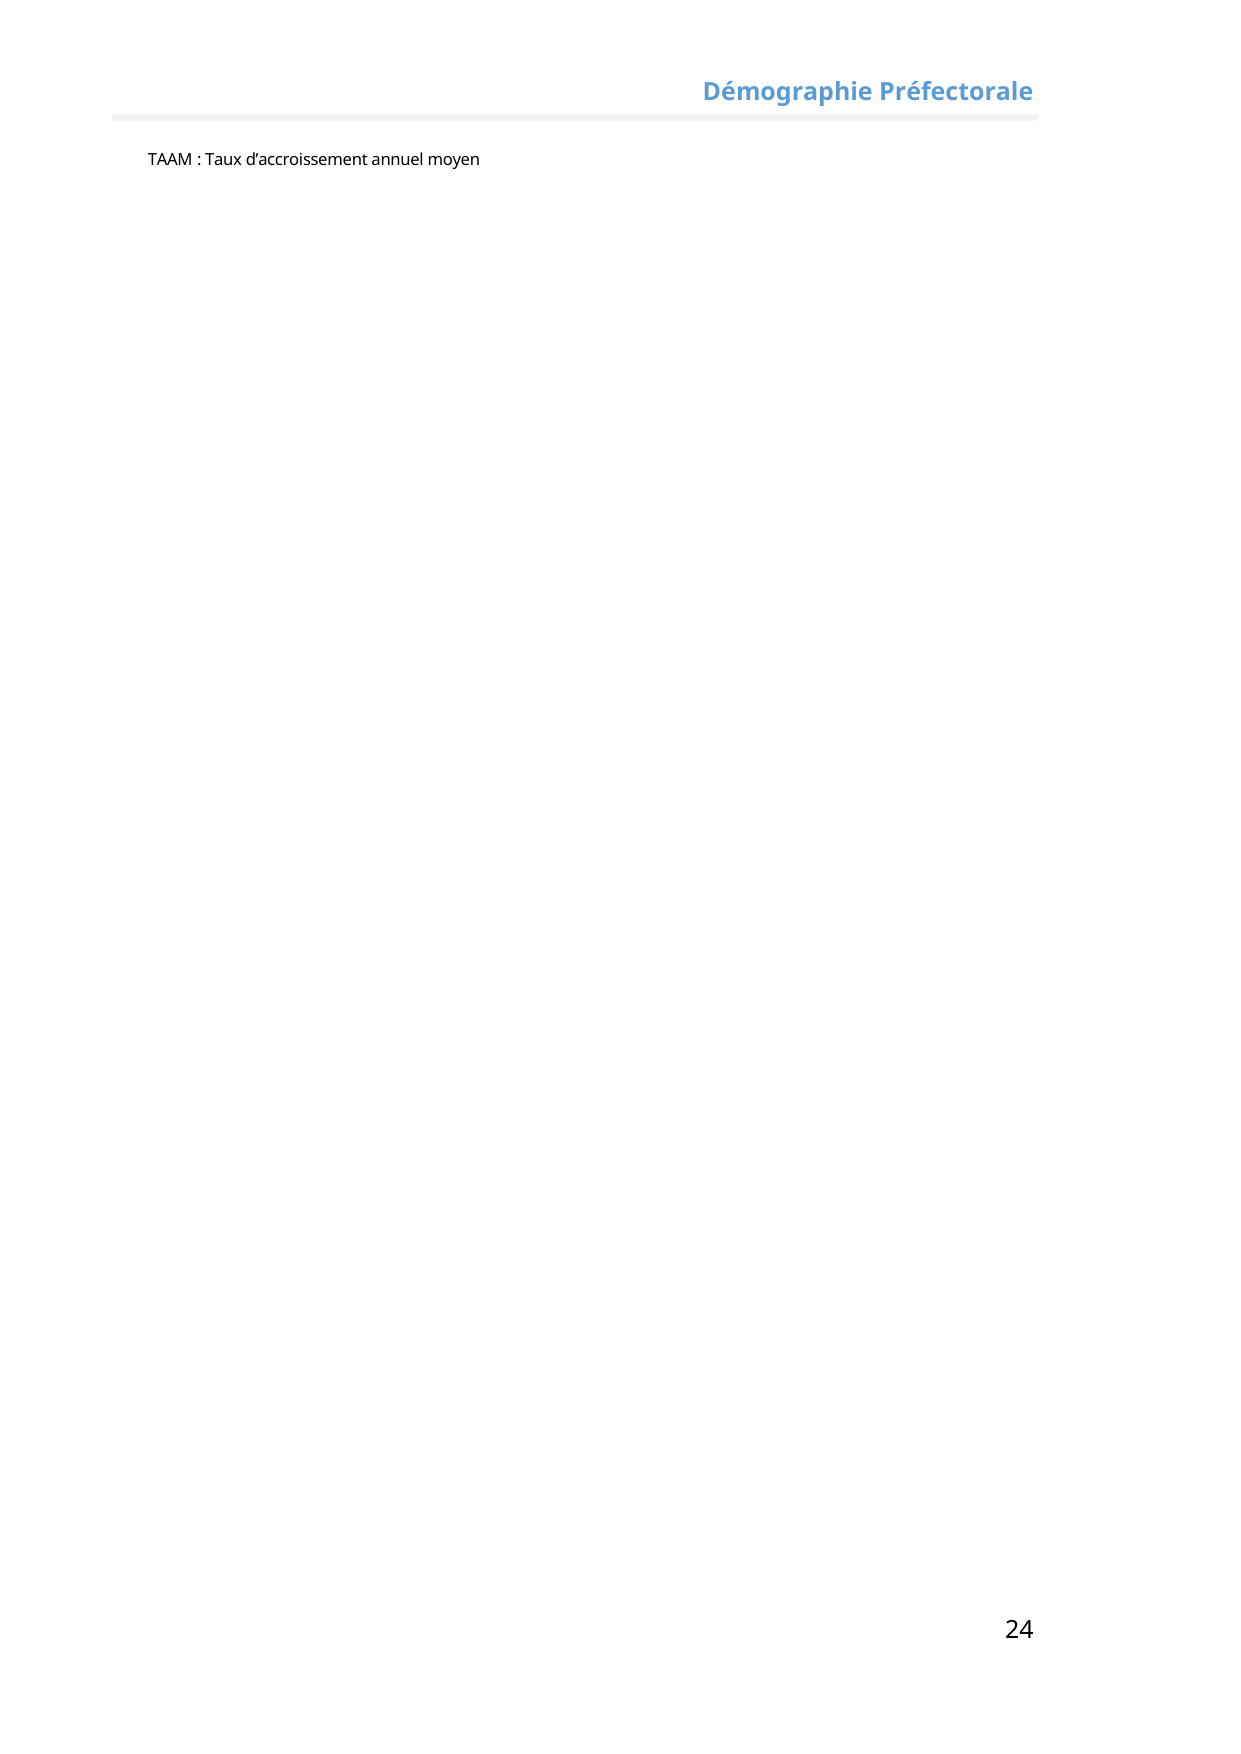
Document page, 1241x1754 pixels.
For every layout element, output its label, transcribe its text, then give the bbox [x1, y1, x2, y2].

text TAAM : Taux d’accroissement annuel moyen [148, 148, 1033, 170]
